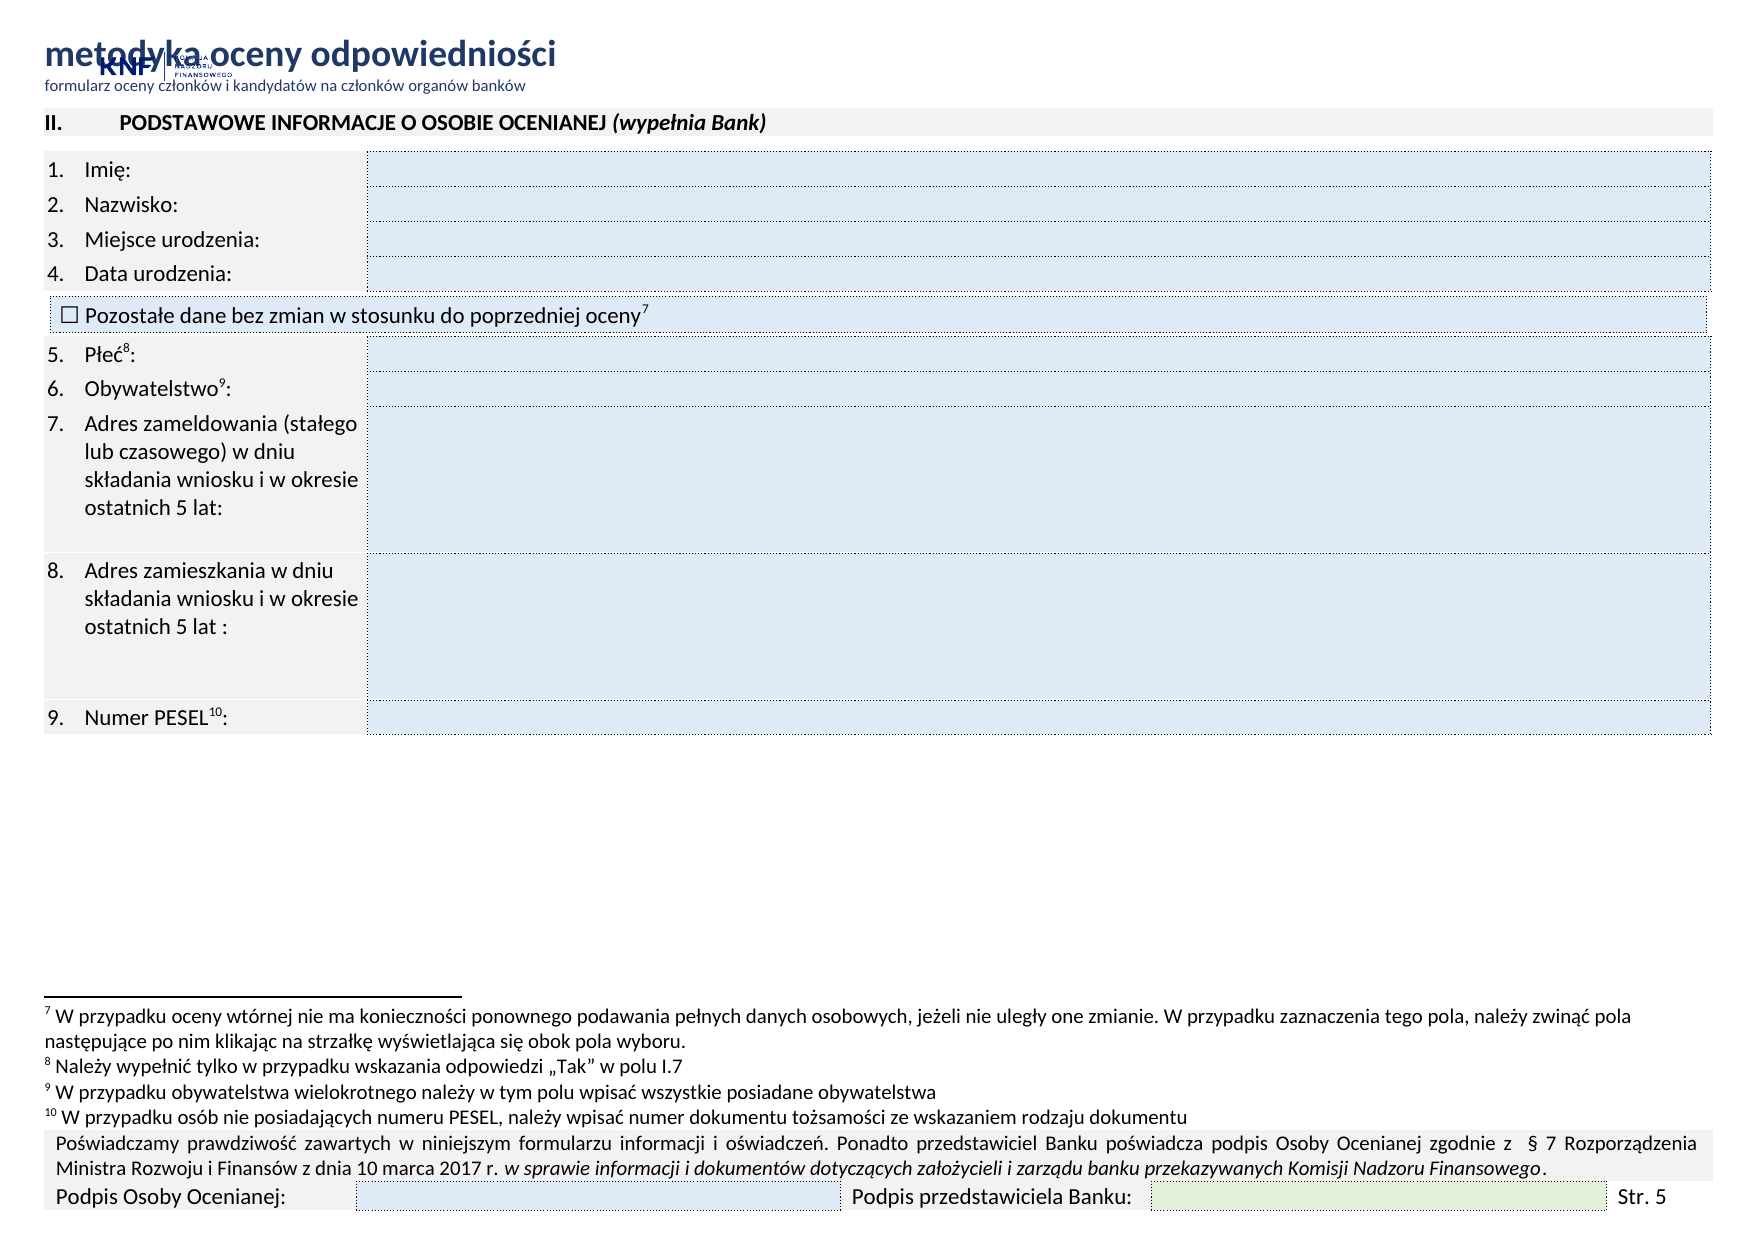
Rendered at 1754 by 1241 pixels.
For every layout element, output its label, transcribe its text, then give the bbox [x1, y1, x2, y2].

table_cell Adres zameldowania (stałego lub czasowego) w dniu składania wniosku i w okresie ostatnich 5 lat: [44, 406, 367, 552]
table_cell [368, 406, 1711, 552]
list Podstawowe informacje o osobie ocenianej (wypełnia Bank) [44, 108, 1713, 136]
table_cell Adres zamieszkania w dniu składania wniosku i w okresie ostatnich 5 lat : [44, 553, 367, 699]
table_cell Nazwisko: [44, 186, 367, 221]
table_header Płeć: [44, 336, 367, 371]
table_cell Obywatelstwo: [44, 371, 367, 406]
table_cell Data urodzenia: [44, 256, 367, 291]
table_header Imię: [44, 151, 367, 186]
table_cell Miejsce urodzenia: [44, 221, 367, 256]
table_cell [368, 553, 1711, 699]
subtitle Pozostałe dane bez zmian w stosunku do poprzedniej oceny [50, 296, 1707, 333]
table_cell Numer PESEL: [44, 700, 367, 734]
picture [96, 44, 234, 86]
